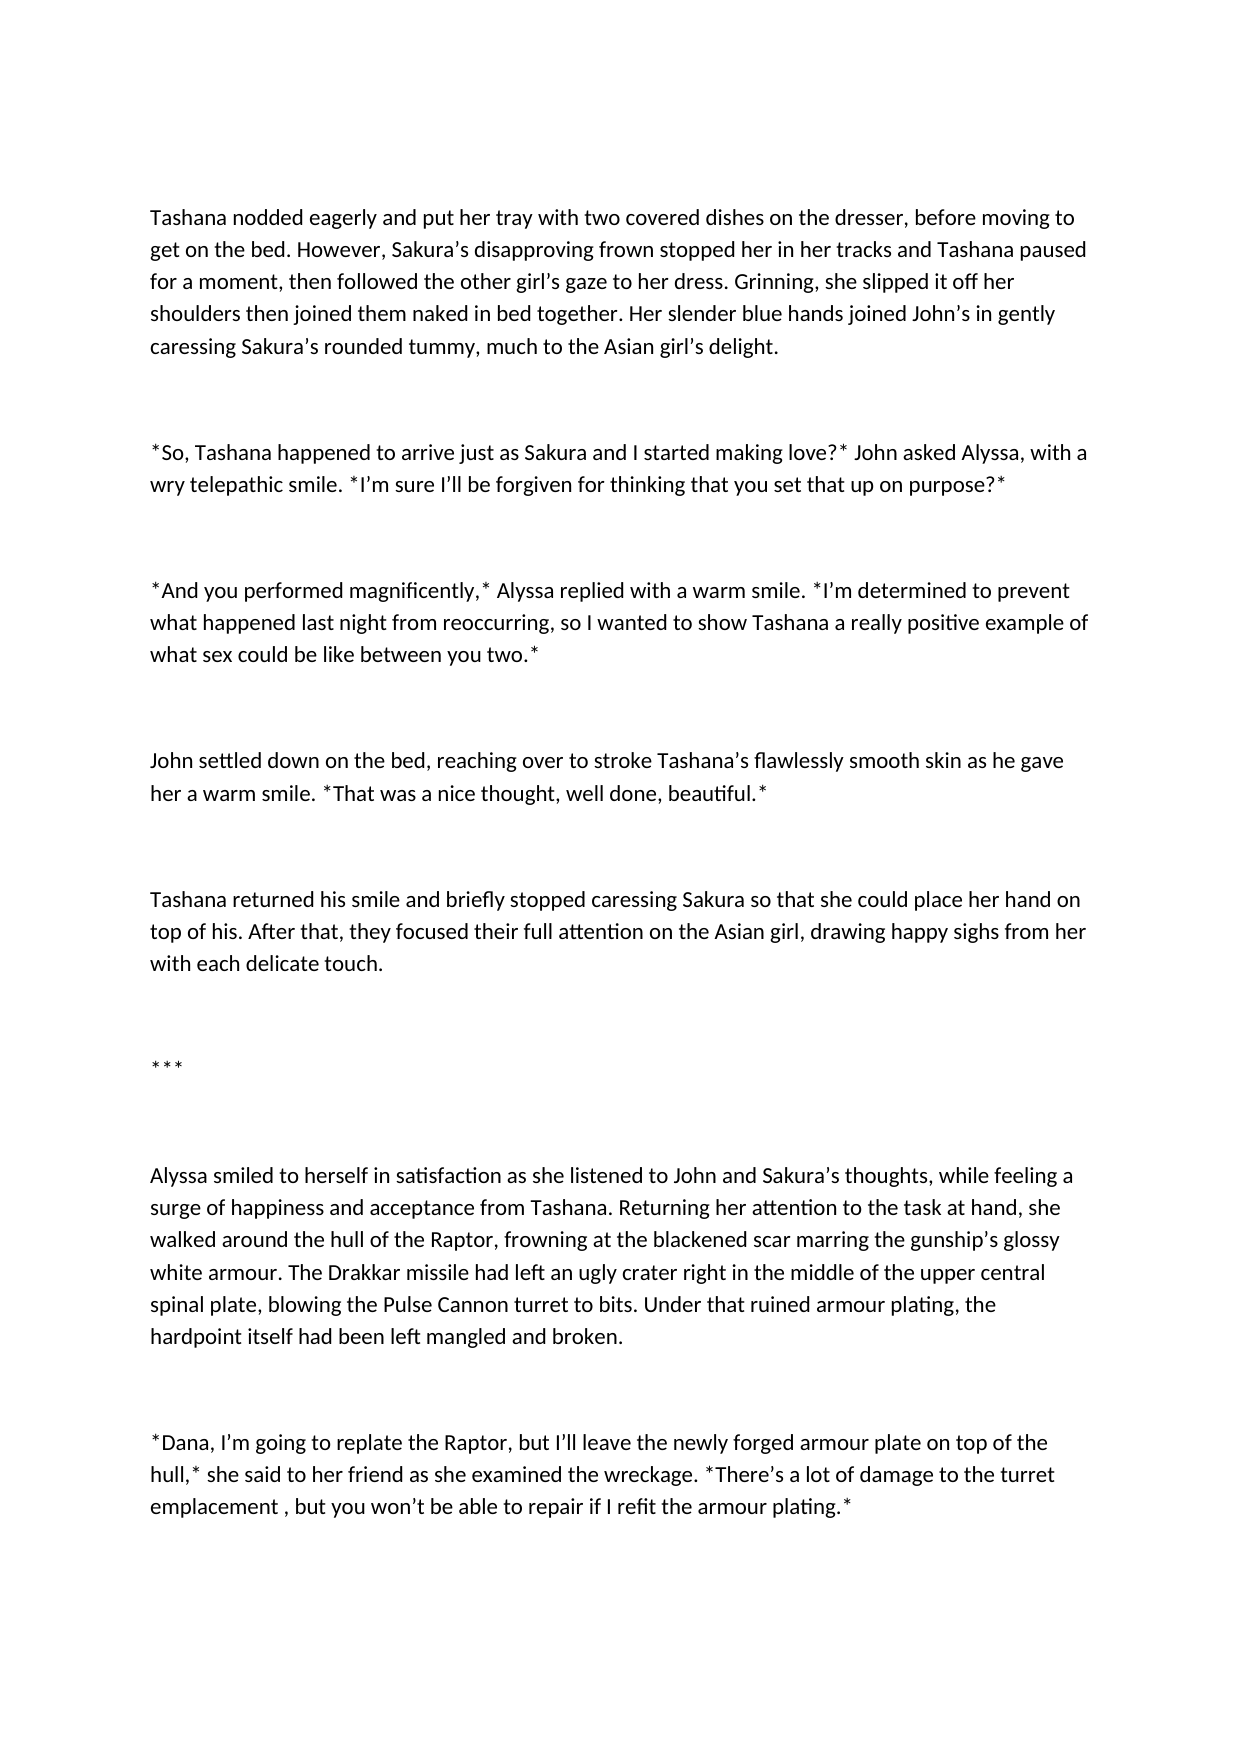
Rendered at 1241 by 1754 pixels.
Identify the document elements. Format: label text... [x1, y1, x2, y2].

text Alyssa smiled to herself in satisfaction as she listened to John and Sakura’s thoughts, while feeling a surge of happiness and acceptance from Tashana. Returning her attention to the task at hand, she walked around the hull of the Raptor, frowning at the blackened scar marring the gunship’s glossy white armour. The Drakkar missile had left an ugly crater right in the middle of the upper central spinal plate, blowing the Pulse Cannon turret to bits. Under that ruined armour plating, the hardpoint itself had been left mangled and broken. [150, 1161, 1090, 1350]
text *And you performed magnificently,* Alyssa replied with a warm smile. *I’m determined to prevent what happened last night from reoccurring, so I wanted to show Tashana a really positive example of what sex could be like between you two.* [150, 576, 1090, 668]
text *Dana, I’m going to replate the Raptor, but I’ll leave the newly forged armour plate on top of the hull,* she said to her friend as she examined the wreckage. *There’s a lot of damage to the turret emplacement , but you won’t be able to repair if I refit the armour plating.* [150, 1428, 1090, 1521]
text Tashana nodded eagerly and put her tray with two covered dishes on the dresser, before moving to get on the bed. However, Sakura’s disapproving frown stopped her in her tracks and Tashana paused for a moment, then followed the other girl’s gaze to her dress. Grinning, she slipped it off her shoulders then joined them naked in bed together. Her slender blue hands joined John’s in gently caressing Sakura’s rounded tummy, much to the Asian girl’s delight. [150, 203, 1090, 360]
text *So, Tashana happened to arrive just as Sakura and I started making love?* John asked Alyssa, with a wry telepathic smile. *I’m sure I’ll be forgiven for thinking that you set that up on purpose?* [150, 438, 1090, 498]
text John settled down on the bed, reaching over to stroke Tashana’s flawlessly smooth skin as he gave her a warm smile. *That was a nice thought, well done, beautiful.* [150, 746, 1090, 807]
text *** [150, 1055, 1090, 1083]
text Tashana returned his smile and briefly stopped caressing Sakura so that she could place her hand on top of his. After that, they focused their full attention on the Asian girl, drawing happy sighs from her with each delicate touch. [150, 885, 1090, 977]
